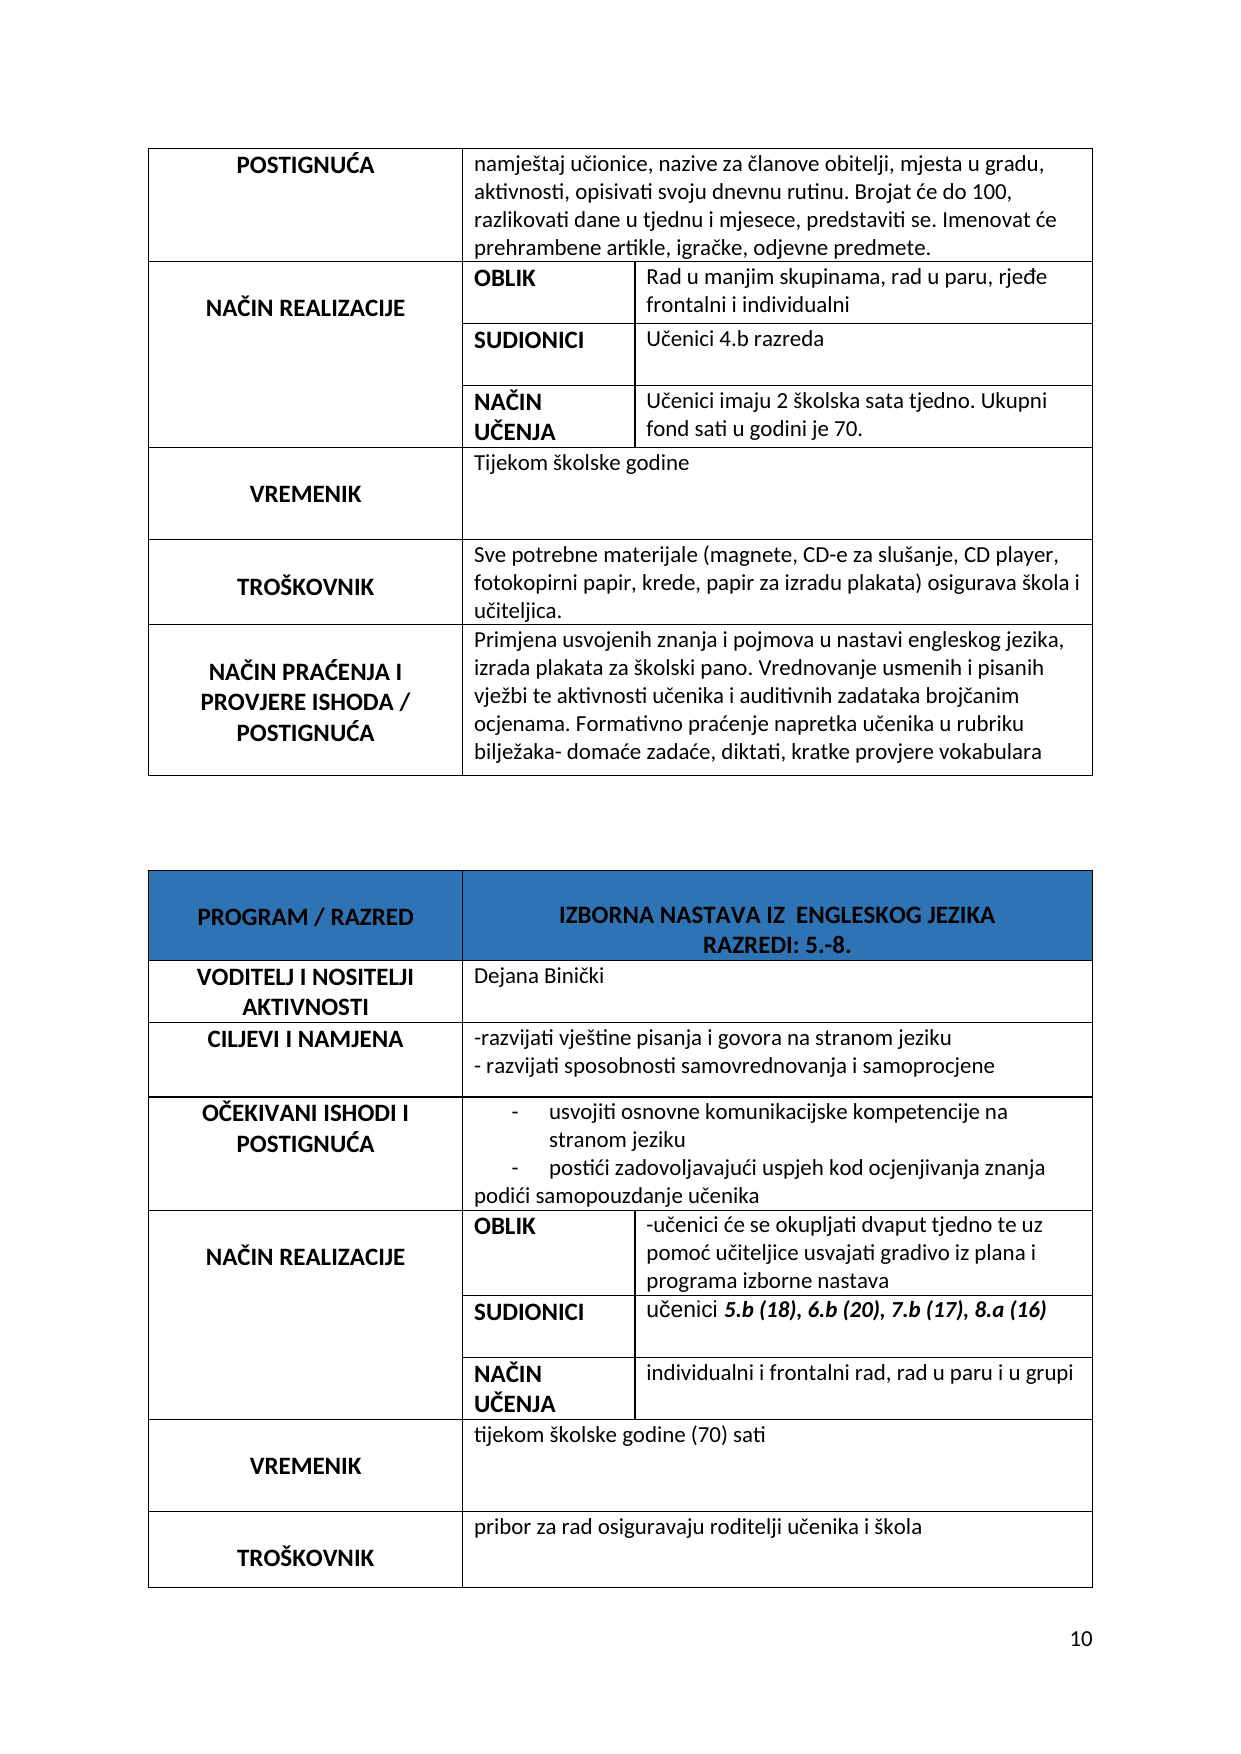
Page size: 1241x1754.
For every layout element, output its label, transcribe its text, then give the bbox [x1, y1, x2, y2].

table_cell NAČIN REALIZACIJE [149, 262, 462, 447]
table_cell NAČIN PRAĆENJA I PROVJERE ISHODA / POSTIGNUĆA [149, 625, 462, 775]
table_cell NAČIN UČENJA [463, 386, 634, 447]
table_cell individualni i frontalni rad, rad u paru i u grupi [636, 1358, 1092, 1419]
table_cell tijekom školske godine (70) sati [463, 1420, 1092, 1511]
table_cell Dejana Binički [463, 961, 1092, 1022]
table_cell pribor za rad osiguravaju roditelji učenika i škola [463, 1512, 1092, 1587]
table_cell učenici 5.b (18), 6.b (20), 7.b (17), 8.a (16) [636, 1296, 1092, 1357]
table_header PROGRAM / RAZRED [149, 871, 462, 960]
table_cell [463, 149, 1092, 261]
table_cell SUDIONICI [463, 324, 634, 385]
table_cell NAČIN REALIZACIJE [149, 1211, 462, 1419]
table_cell OBLIK [463, 262, 634, 323]
table_cell Primjena usvojenih znanja i pojmova u nastavi engleskog jezika, izrada plakata za školski pano. Vrednovanje usmenih i pisanih vježbi te aktivnosti učenika i auditivnih zadataka brojčanim ocjenama. Formativno praćenje napretka učenika u rubriku bilježaka- domaće zadaće, diktati, kratke provjere vokabulara [463, 625, 1092, 775]
table_cell Učenici imaju 2 školska sata tjedno. Ukupni fond sati u godini je 70. [636, 386, 1092, 447]
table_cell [149, 149, 462, 261]
table_cell Učenici 4.b razreda [636, 324, 1092, 385]
table_cell -učenici će se okupljati dvaput tjedno te uz pomoć učiteljice usvajati gradivo iz plana i programa izborne nastava [636, 1211, 1092, 1294]
table_cell NAČIN UČENJA [463, 1358, 634, 1419]
table_cell CILJEVI I NAMJENA [149, 1023, 462, 1096]
table_cell OBLIK [463, 1211, 634, 1294]
table_cell TROŠKOVNIK [149, 1512, 462, 1587]
table_cell Tijekom školske godine [463, 448, 1092, 539]
table_cell OČEKIVANI ISHODI I POSTIGNUĆA [149, 1098, 462, 1209]
table_cell Sve potrebne materijale (magnete, CD-e za slušanje, CD player, fotokopirni papir, krede, papir za izradu plakata) osigurava škola i učiteljica. [463, 540, 1092, 624]
table_cell VREMENIK [149, 1420, 462, 1511]
table_cell VREMENIK [149, 448, 462, 539]
table_cell SUDIONICI [463, 1296, 634, 1357]
table_cell -razvijati vještine pisanja i govora na stranom jeziku - razvijati sposobnosti samovrednovanja i samoprocjene [463, 1023, 1092, 1096]
table_header IZBORNA NASTAVA IZ ENGLESKOG JEZIKA RAZREDI: 5.-8. [463, 871, 1092, 960]
table_cell TROŠKOVNIK [149, 540, 462, 624]
table_cell VODITELJ I NOSITELJI AKTIVNOSTI [149, 961, 462, 1022]
table_cell usvojiti osnovne komunikacijske kompetencije na stranom jeziku postići zadovoljavajući uspjeh kod ocjenjivanja znanja podići samopouzdanje učenika [463, 1098, 1092, 1209]
table_cell Rad u manjim skupinama, rad u paru, rjeđe frontalni i individualni [636, 262, 1092, 323]
